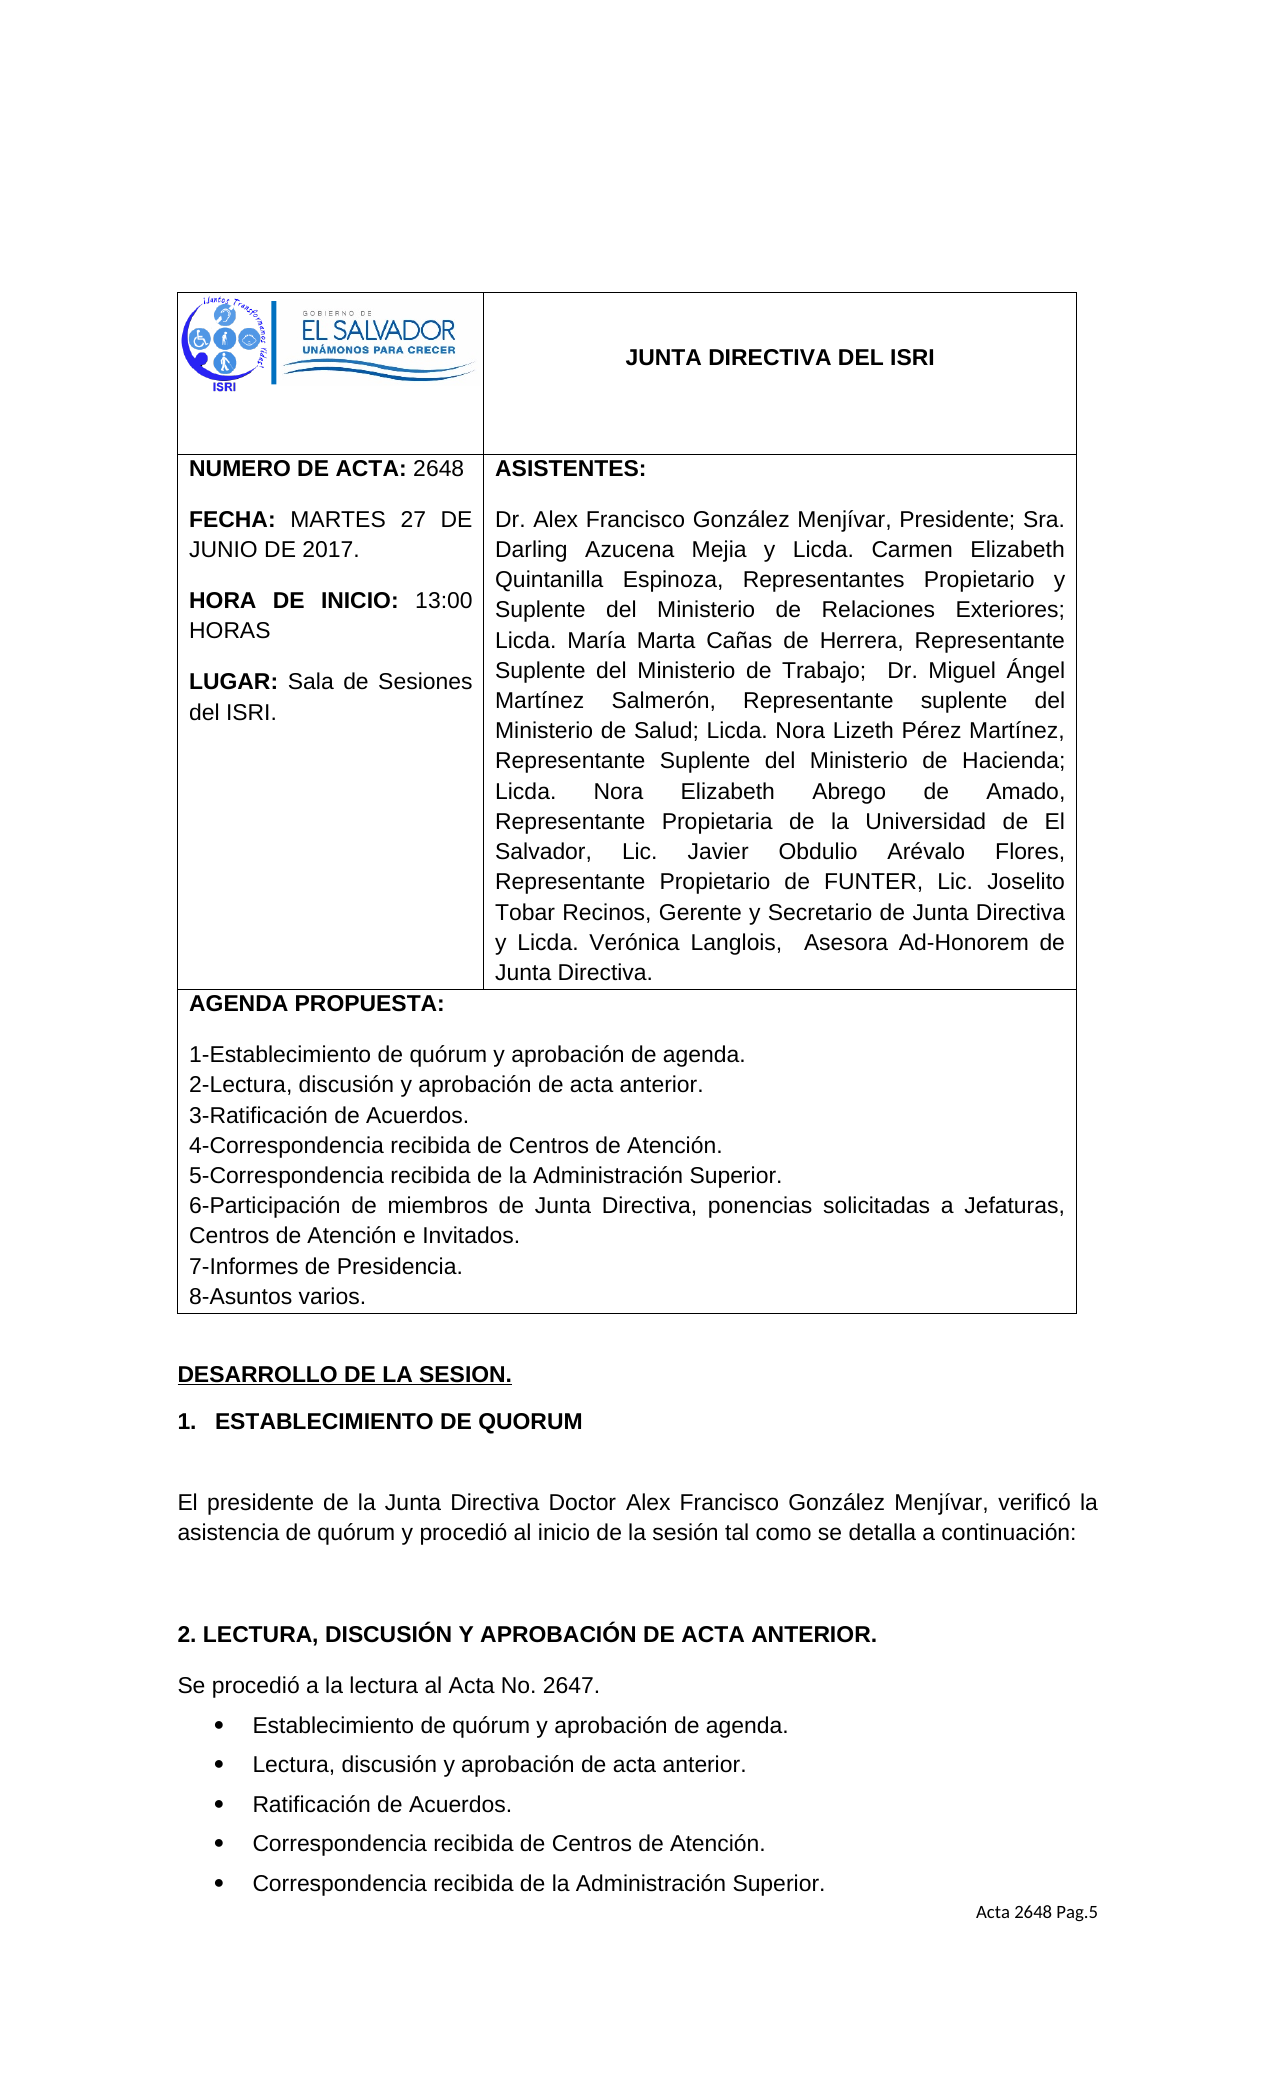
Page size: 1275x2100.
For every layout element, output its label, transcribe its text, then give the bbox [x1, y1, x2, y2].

list Correspondencia recibida de Centros de Atención. [215, 1830, 1098, 1857]
table_cell AGENDA PROPUESTA: 1-Establecimiento de quórum y aprobación de agenda. 2-Lectura, discusión y aprobación de acta anterior. 3-Ratificación de Acuerdos. 4-Correspondencia recibida de Centros de Atención. 5-Correspondencia recibida de la Administración Superior. 6-Participación de miembros de Junta Directiva, ponencias solicitadas a Jefaturas, Centros de Atención e Invitados. 7-Informes de Presidencia. 8-Asuntos varios. [178, 990, 1076, 1313]
list Establecimiento de quórum y aprobación de agenda. [215, 1712, 1098, 1738]
list Correspondencia recibida de la Administración Superior. [215, 1870, 1098, 1896]
list ESTABLECIMIENTO DE QUORUM [177, 1408, 1098, 1434]
table_header JUNTA DIRECTIVA DEL ISRI [484, 293, 1076, 454]
text DESARROLLO DE LA SESION. [177, 1361, 1098, 1387]
picture [278, 299, 481, 386]
list Lectura, discusión y aprobación de acta anterior. [215, 1751, 1098, 1778]
text El presidente de la Junta Directiva Doctor Alex Francisco González Menjívar, verificó la asistencia de quórum y procedió al inicio de la sesión tal como se detalla a continuación: [177, 1489, 1098, 1546]
picture [179, 295, 270, 392]
table_header [178, 293, 483, 454]
table_cell ASISTENTES: Dr. Alex Francisco González Menjívar, Presidente; Sra. Darling Azucena Mejia y Licda. Carmen Elizabeth Quintanilla Espinoza, Representantes Propietario y Suplente del Ministerio de Relaciones Exteriores; Licda. María Marta Cañas de Herrera, Representante Suplente del Ministerio de Trabajo; Dr. Miguel Ángel Martínez Salmerón, Representante suplente del Ministerio de Salud; Licda. Nora Lizeth Pérez Martínez, Representante Suplente del Ministerio de Hacienda; Licda. Nora Elizabeth Abrego de Amado, Representante Propietaria de la Universidad de El Salvador, Lic. Javier Obdulio Arévalo Flores, Representante Propietario de FUNTER, Lic. Joselito Tobar Recinos, Gerente y Secretario de Junta Directiva y Licda. Verónica Langlois, Asesora Ad-Honorem de Junta Directiva. [484, 455, 1076, 989]
list Ratificación de Acuerdos. [215, 1791, 1098, 1817]
text 2. LECTURA, DISCUSIÓN Y APROBACIÓN DE ACTA ANTERIOR. [177, 1621, 1098, 1648]
text Se procedió a la lectura al Acta No. 2647. [177, 1672, 1098, 1699]
table_cell NUMERO DE ACTA: 2648 FECHA: MARTES 27 DE JUNIO DE 2017. HORA DE INICIO: 13:00 HORAS LUGAR: Sala de Sesiones del ISRI. [178, 455, 483, 989]
